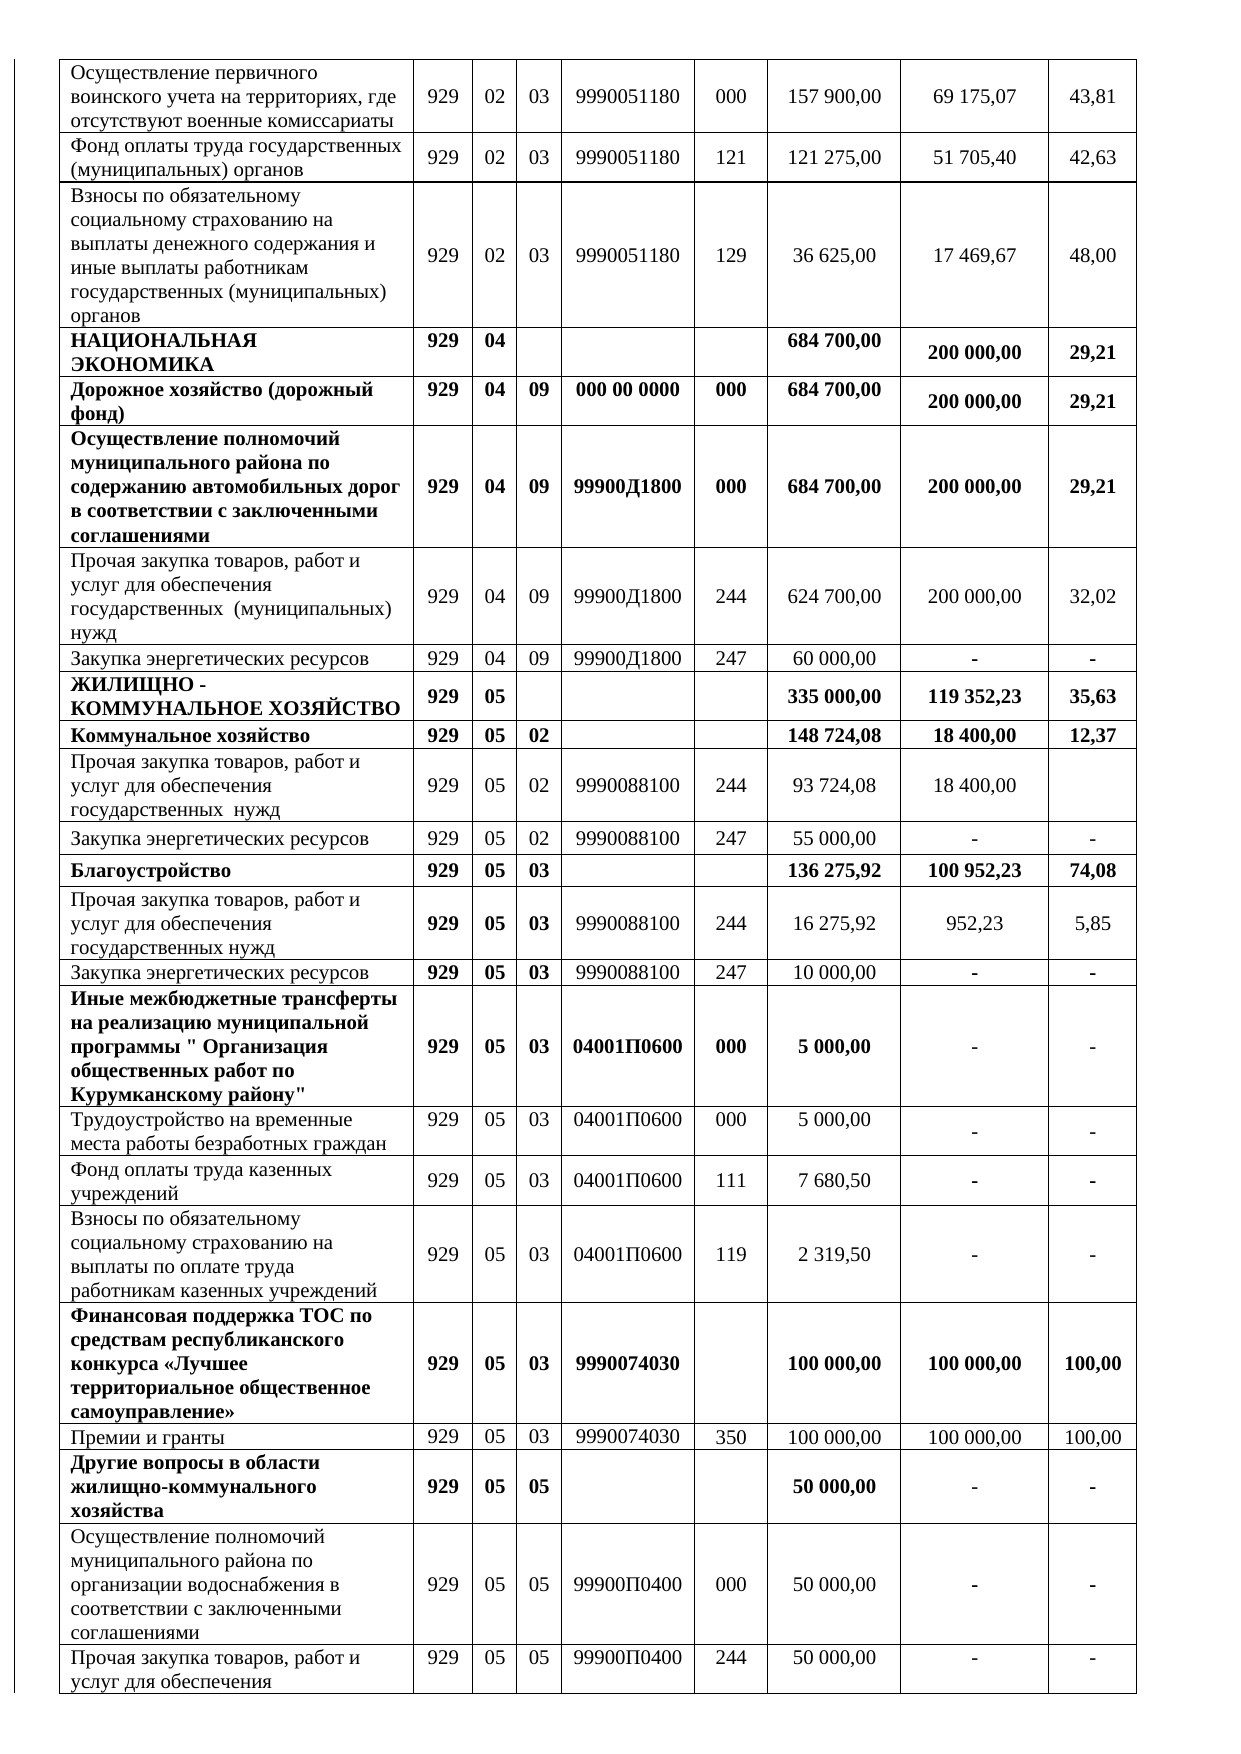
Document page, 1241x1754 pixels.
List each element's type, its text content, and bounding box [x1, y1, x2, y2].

table_cell [1137, 985, 1165, 1106]
table_cell Коммунальное хозяйство [60, 721, 413, 748]
table_cell 03 [517, 887, 561, 959]
table_cell [695, 328, 767, 376]
table_cell 02 [517, 822, 561, 854]
table_cell 929 [414, 645, 472, 671]
table_cell Прочая закупка товаров, работ и услуг для обеспечения государственных нужд [60, 749, 413, 821]
table_cell 929 [414, 1303, 472, 1423]
table_cell 100 000,00 [768, 1424, 900, 1449]
table_cell [1137, 1449, 1165, 1522]
table_cell [695, 721, 767, 748]
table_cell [60, 1645, 413, 1693]
table_cell 02 [473, 60, 516, 132]
table_cell 04001П0600 [562, 1206, 694, 1302]
table_cell 929 [414, 133, 472, 181]
table_cell 02 [473, 133, 516, 181]
table_cell [1137, 181, 1165, 327]
table_cell 929 [414, 672, 472, 720]
table_cell [1137, 748, 1165, 821]
table_cell 04 [473, 328, 516, 376]
table_cell 9990051180 [562, 183, 694, 327]
table_cell - [1049, 1450, 1136, 1522]
table_cell 200 000,00 [901, 426, 1048, 547]
table_cell 04001П0600 [562, 1107, 694, 1155]
table_cell 000 [695, 1107, 767, 1155]
table_cell 29,21 [1049, 426, 1136, 547]
table_cell 99900Д1800 [562, 426, 694, 547]
table_cell 929 [414, 855, 472, 886]
table_cell Благоустройство [60, 855, 413, 886]
table_cell - [1049, 1107, 1136, 1155]
table_cell 50 000,00 [768, 1645, 900, 1693]
table_cell - [901, 986, 1048, 1106]
table_cell 929 [414, 1156, 472, 1204]
table_cell 16 275,92 [768, 887, 900, 959]
table_cell [562, 328, 694, 376]
table_cell 624 700,00 [768, 548, 900, 644]
table_cell 7 680,50 [768, 1156, 900, 1204]
table_cell 136 275,92 [768, 855, 900, 886]
table_cell - [1049, 1156, 1136, 1204]
table_cell 04 [473, 426, 516, 547]
table_cell 100 000,00 [901, 1303, 1048, 1423]
table_cell 929 [414, 1645, 472, 1693]
table_cell Дорожное хозяйство (дорожный фонд) [60, 377, 413, 425]
table_cell [1137, 886, 1165, 959]
table_cell Взносы по обязательному социальному страхованию на выплаты денежного содержания и иные выплаты работникам государственных (муниципальных) органов [60, 183, 413, 327]
table_cell Другие вопросы в области жилищно-коммунального хозяйства [60, 1450, 413, 1522]
table_cell 929 [414, 749, 472, 821]
table_cell [695, 1450, 767, 1522]
table_cell 99900Д1800 [562, 645, 694, 671]
table_cell 000 00 0000 [562, 377, 694, 425]
table_cell 929 [414, 60, 472, 132]
table_cell 100 000,00 [768, 1303, 900, 1423]
table_cell [1137, 1644, 1165, 1693]
table_cell 929 [414, 328, 472, 376]
table_cell 04 [473, 645, 516, 671]
table_cell 5,85 [1049, 887, 1136, 959]
table_cell - [1049, 960, 1136, 985]
table_cell 55 000,00 [768, 822, 900, 854]
table_cell 05 [473, 960, 516, 985]
table_cell 100 000,00 [901, 1424, 1048, 1449]
table_cell 9990088100 [562, 822, 694, 854]
table_cell 05 [473, 822, 516, 854]
table_cell Взносы по обязательному социальному страхованию на выплаты по оплате труда работникам казенных учреждений [60, 1206, 413, 1302]
table_cell [1137, 1523, 1165, 1644]
table_cell [695, 1303, 767, 1423]
table_cell 05 [517, 1645, 561, 1693]
table_cell 929 [414, 426, 472, 547]
table_cell [1137, 1423, 1165, 1449]
table_cell - [1049, 1524, 1136, 1644]
table_cell 05 [473, 986, 516, 1106]
table_cell [1137, 376, 1165, 425]
table_cell 93 724,08 [768, 749, 900, 821]
table_cell 05 [473, 1450, 516, 1522]
table_cell 335 000,00 [768, 672, 900, 720]
table_cell 684 700,00 [768, 328, 900, 376]
table_cell 50 000,00 [768, 1450, 900, 1522]
table_cell 000 [695, 377, 767, 425]
table_cell 100 952,23 [901, 855, 1048, 886]
table_cell [1137, 1155, 1165, 1204]
table_cell 119 352,23 [901, 672, 1048, 720]
table_cell Осуществление полномочий муниципального района по содержанию автомобильных дорог в соответствии с заключенными соглашениями [60, 426, 413, 547]
table_cell Осуществление первичного воинского учета на территориях, где отсутствуют военные комиссариаты [60, 60, 413, 132]
table_cell - [901, 1206, 1048, 1302]
table_cell [1137, 425, 1165, 547]
table_cell 200 000,00 [901, 328, 1048, 376]
table_cell 247 [695, 822, 767, 854]
table_cell - [901, 1156, 1048, 1204]
table_cell [562, 1450, 694, 1522]
table_cell 03 [517, 1206, 561, 1302]
table_cell 03 [517, 1156, 561, 1204]
table_cell 60 000,00 [768, 645, 900, 671]
table_cell 111 [695, 1156, 767, 1204]
table_cell 952,23 [901, 887, 1048, 959]
table_cell 04 [473, 548, 516, 644]
table_cell 05 [517, 1450, 561, 1522]
table_cell 200 000,00 [901, 548, 1048, 644]
table_cell 100,00 [1049, 1424, 1136, 1449]
table_cell - [1049, 986, 1136, 1106]
table_cell 02 [473, 183, 516, 327]
table_cell 157 900,00 [768, 60, 900, 132]
table_cell 03 [517, 855, 561, 886]
table_cell 04001П0600 [562, 1156, 694, 1204]
table_cell - [901, 822, 1048, 854]
table_cell 02 [517, 749, 561, 821]
table_cell [1137, 1205, 1165, 1302]
table_cell 18 400,00 [901, 749, 1048, 821]
table_cell 929 [414, 183, 472, 327]
table_cell 350 [695, 1424, 767, 1449]
table_cell 929 [414, 822, 472, 854]
table_cell 36 625,00 [768, 183, 900, 327]
table_cell 17 469,67 [901, 183, 1048, 327]
table_cell 43,81 [1049, 60, 1136, 132]
table_cell 42,63 [1049, 133, 1136, 181]
table_cell Фонд оплаты труда казенных учреждений [60, 1156, 413, 1204]
table_cell [562, 855, 694, 886]
table_cell 03 [517, 1424, 561, 1449]
table_cell [1137, 1106, 1165, 1155]
table_cell 000 [695, 1524, 767, 1644]
table_cell 244 [695, 1645, 767, 1693]
table_cell Закупка энергетических ресурсов [60, 960, 413, 985]
table_cell 9990074030 [562, 1303, 694, 1423]
table_cell [1137, 327, 1165, 376]
table_cell ЖИЛИЩНО - КОММУНАЛЬНОЕ ХОЗЯЙСТВО [60, 672, 413, 720]
table_cell 929 [414, 887, 472, 959]
table_cell 121 [695, 133, 767, 181]
table_cell 05 [473, 855, 516, 886]
table_cell 148 724,08 [768, 721, 900, 748]
table_cell 04 [473, 377, 516, 425]
table_cell 12,37 [1049, 721, 1136, 748]
table_cell Иные межбюджетные трансферты на реализацию муниципальной программы " Организация общественных работ по Курумканскому району" [60, 986, 413, 1106]
table_cell - [901, 645, 1048, 671]
table_cell 05 [473, 1424, 516, 1449]
table_cell 2 319,50 [768, 1206, 900, 1302]
table_cell 000 [695, 986, 767, 1106]
table_cell [1137, 671, 1165, 720]
table_cell 244 [695, 887, 767, 959]
table_cell 929 [414, 1524, 472, 1644]
table_cell 9990074030 [562, 1424, 694, 1449]
table_cell 05 [517, 1524, 561, 1644]
table_cell 05 [473, 672, 516, 720]
table_cell 929 [414, 548, 472, 644]
table_cell 9990088100 [562, 960, 694, 985]
table_cell Прочая закупка товаров, работ и услуг для обеспечения государственных нужд [60, 887, 413, 959]
table_cell [695, 855, 767, 886]
table_cell 929 [414, 377, 472, 425]
table_cell 03 [517, 183, 561, 327]
table_cell 9990051180 [562, 60, 694, 132]
table_cell Осуществление полномочий муниципального района по организации водоснабжения в соответствии с заключенными соглашениями [60, 1524, 413, 1644]
table_cell 929 [414, 960, 472, 985]
table_cell 99900П0400 [562, 1524, 694, 1644]
table_cell 99900Д1800 [562, 548, 694, 644]
table_cell 29,21 [1049, 328, 1136, 376]
table_cell 9990088100 [562, 887, 694, 959]
table_cell 18 400,00 [901, 721, 1048, 748]
table_cell 05 [473, 1156, 516, 1204]
table_cell [1137, 132, 1165, 181]
table_cell 48,00 [1049, 183, 1136, 327]
table_cell - [1049, 822, 1136, 854]
table_cell 50 000,00 [768, 1524, 900, 1644]
table_cell - [901, 960, 1048, 985]
table_cell 32,02 [1049, 548, 1136, 644]
table_cell 244 [695, 749, 767, 821]
table_cell - [1049, 1645, 1136, 1693]
table_cell [562, 672, 694, 720]
table_cell 247 [695, 960, 767, 985]
table_cell [1137, 720, 1165, 748]
table_cell - [901, 1107, 1048, 1155]
table_cell 05 [473, 1107, 516, 1155]
table_cell 05 [473, 1645, 516, 1693]
table_cell 09 [517, 426, 561, 547]
table_cell 05 [473, 1524, 516, 1644]
table_cell 03 [517, 986, 561, 1106]
table_cell 03 [517, 1303, 561, 1423]
table_cell - [1049, 645, 1136, 671]
table_cell 929 [414, 1450, 472, 1522]
table_cell [1137, 1302, 1165, 1423]
table_cell Финансовая поддержка ТОС по средствам республиканского конкурса «Лучшее территориальное общественное самоуправление» [60, 1303, 413, 1423]
table_cell 247 [695, 645, 767, 671]
table_cell 03 [517, 960, 561, 985]
table_cell [517, 672, 561, 720]
table_cell [1137, 959, 1165, 985]
table_cell 929 [414, 1424, 472, 1449]
table_cell 244 [695, 548, 767, 644]
table_cell 03 [517, 60, 561, 132]
table_cell [1137, 854, 1165, 886]
table_cell 100,00 [1049, 1303, 1136, 1423]
table_cell 200 000,00 [901, 377, 1048, 425]
table_cell НАЦИОНАЛЬНАЯ ЭКОНОМИКА [60, 328, 413, 376]
table_cell 35,63 [1049, 672, 1136, 720]
table_cell 9990051180 [562, 133, 694, 181]
table_cell [1137, 59, 1165, 132]
table_cell 03 [517, 1107, 561, 1155]
table_cell 05 [473, 887, 516, 959]
table_cell 5 000,00 [768, 986, 900, 1106]
table_cell 09 [517, 377, 561, 425]
table_cell 929 [414, 1107, 472, 1155]
table_cell [562, 721, 694, 748]
table_cell [517, 328, 561, 376]
table_cell 05 [473, 1206, 516, 1302]
table_cell 000 [695, 426, 767, 547]
table_cell Фонд оплаты труда государственных (муниципальных) органов [60, 133, 413, 181]
table_cell 684 700,00 [768, 377, 900, 425]
table_cell 129 [695, 183, 767, 327]
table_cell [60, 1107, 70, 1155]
table_cell 04001П0600 [562, 986, 694, 1106]
table_cell 09 [517, 548, 561, 644]
table_cell 05 [473, 1303, 516, 1423]
table_cell 02 [517, 721, 561, 748]
table_cell [1137, 821, 1165, 854]
table_cell 05 [473, 721, 516, 748]
table_cell - [901, 1450, 1048, 1522]
table_cell Закупка энергетических ресурсов [60, 822, 413, 854]
table_cell 121 275,00 [768, 133, 900, 181]
table_cell [695, 672, 767, 720]
table_cell 69 175,07 [901, 60, 1048, 132]
table_cell Прочая закупка товаров, работ и услуг для обеспечения государственных (муниципальных) нужд [60, 548, 413, 644]
table_cell 29,21 [1049, 377, 1136, 425]
table_cell Закупка энергетических ресурсов [60, 645, 413, 671]
table_cell - [1049, 1206, 1136, 1302]
table_cell Премии и гранты [60, 1424, 413, 1449]
table_cell 09 [517, 645, 561, 671]
table_cell [1049, 749, 1136, 821]
table_cell 74,08 [1049, 855, 1136, 886]
table_cell 929 [414, 1206, 472, 1302]
table_cell [1137, 644, 1165, 671]
table_cell 000 [695, 60, 767, 132]
table_cell 99900П0400 [562, 1645, 694, 1693]
table_cell 51 705,40 [901, 133, 1048, 181]
table_cell - [901, 1524, 1048, 1644]
table_cell 5 000,00 [768, 1107, 900, 1155]
table_cell 929 [414, 721, 472, 748]
table_cell [1137, 547, 1165, 644]
table_cell 929 [414, 986, 472, 1106]
table_cell 684 700,00 [768, 426, 900, 547]
table_cell 9990088100 [562, 749, 694, 821]
table_cell 03 [517, 133, 561, 181]
table_cell 05 [473, 749, 516, 821]
table_cell - [901, 1645, 1048, 1693]
table_cell 119 [695, 1206, 767, 1302]
table_cell 10 000,00 [768, 960, 900, 985]
